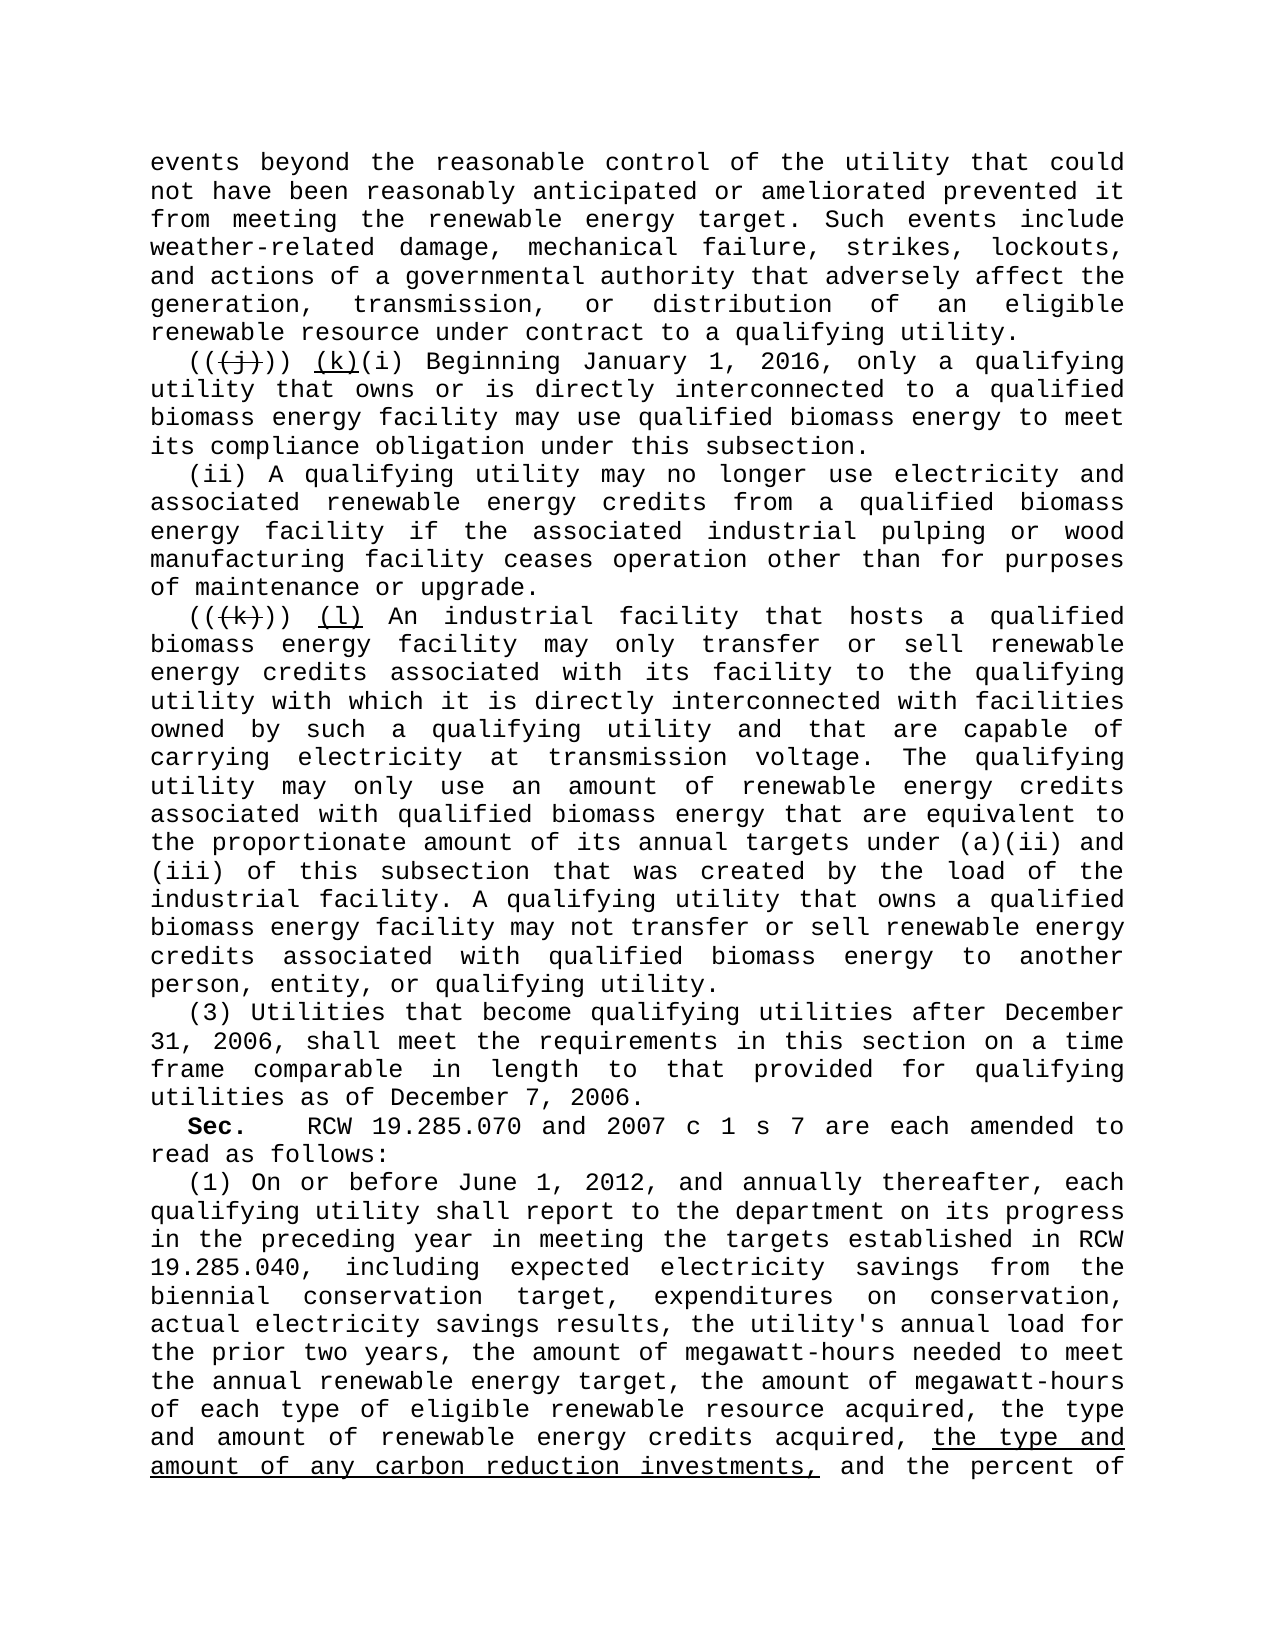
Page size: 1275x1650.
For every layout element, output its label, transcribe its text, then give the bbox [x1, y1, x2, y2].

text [150, 1170, 1125, 1482]
text (((j))) (k)(i) Beginning January 1, 2016, only a qualifying utility that owns or is directly interconnected to a qualified biomass energy facility may use qualified biomass energy to meet its compliance obligation under this subsection. [150, 348, 1125, 462]
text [150, 150, 1125, 348]
text (3) Utilities that become qualifying utilities after December 31, 2006, shall meet the requirements in this section on a time frame comparable in length to that provided for qualifying utilities as of December 7, 2006. [150, 1000, 1125, 1113]
text (ii) A qualifying utility may no longer use electricity and associated renewable energy credits from a qualified biomass energy facility if the associated industrial pulping or wood manufacturing facility ceases operation other than for purposes of maintenance or upgrade. [150, 462, 1125, 603]
text (((k))) (l) An industrial facility that hosts a qualified biomass energy facility may only transfer or sell renewable energy credits associated with its facility to the qualifying utility with which it is directly interconnected with facilities owned by such a qualifying utility and that are capable of carrying electricity at transmission voltage. The qualifying utility may only use an amount of renewable energy credits associated with qualified biomass energy that are equivalent to the proportionate amount of its annual targets under (a)(ii) and (iii) of this subsection that was created by the load of the industrial facility. A qualifying utility that owns a qualified biomass energy facility may not transfer or sell renewable energy credits associated with qualified biomass energy to another person, entity, or qualifying utility. [150, 603, 1125, 1000]
text Sec. RCW 19.285.070 and 2007 c 1 s 7 are each amended to read as follows: [150, 1113, 1125, 1170]
